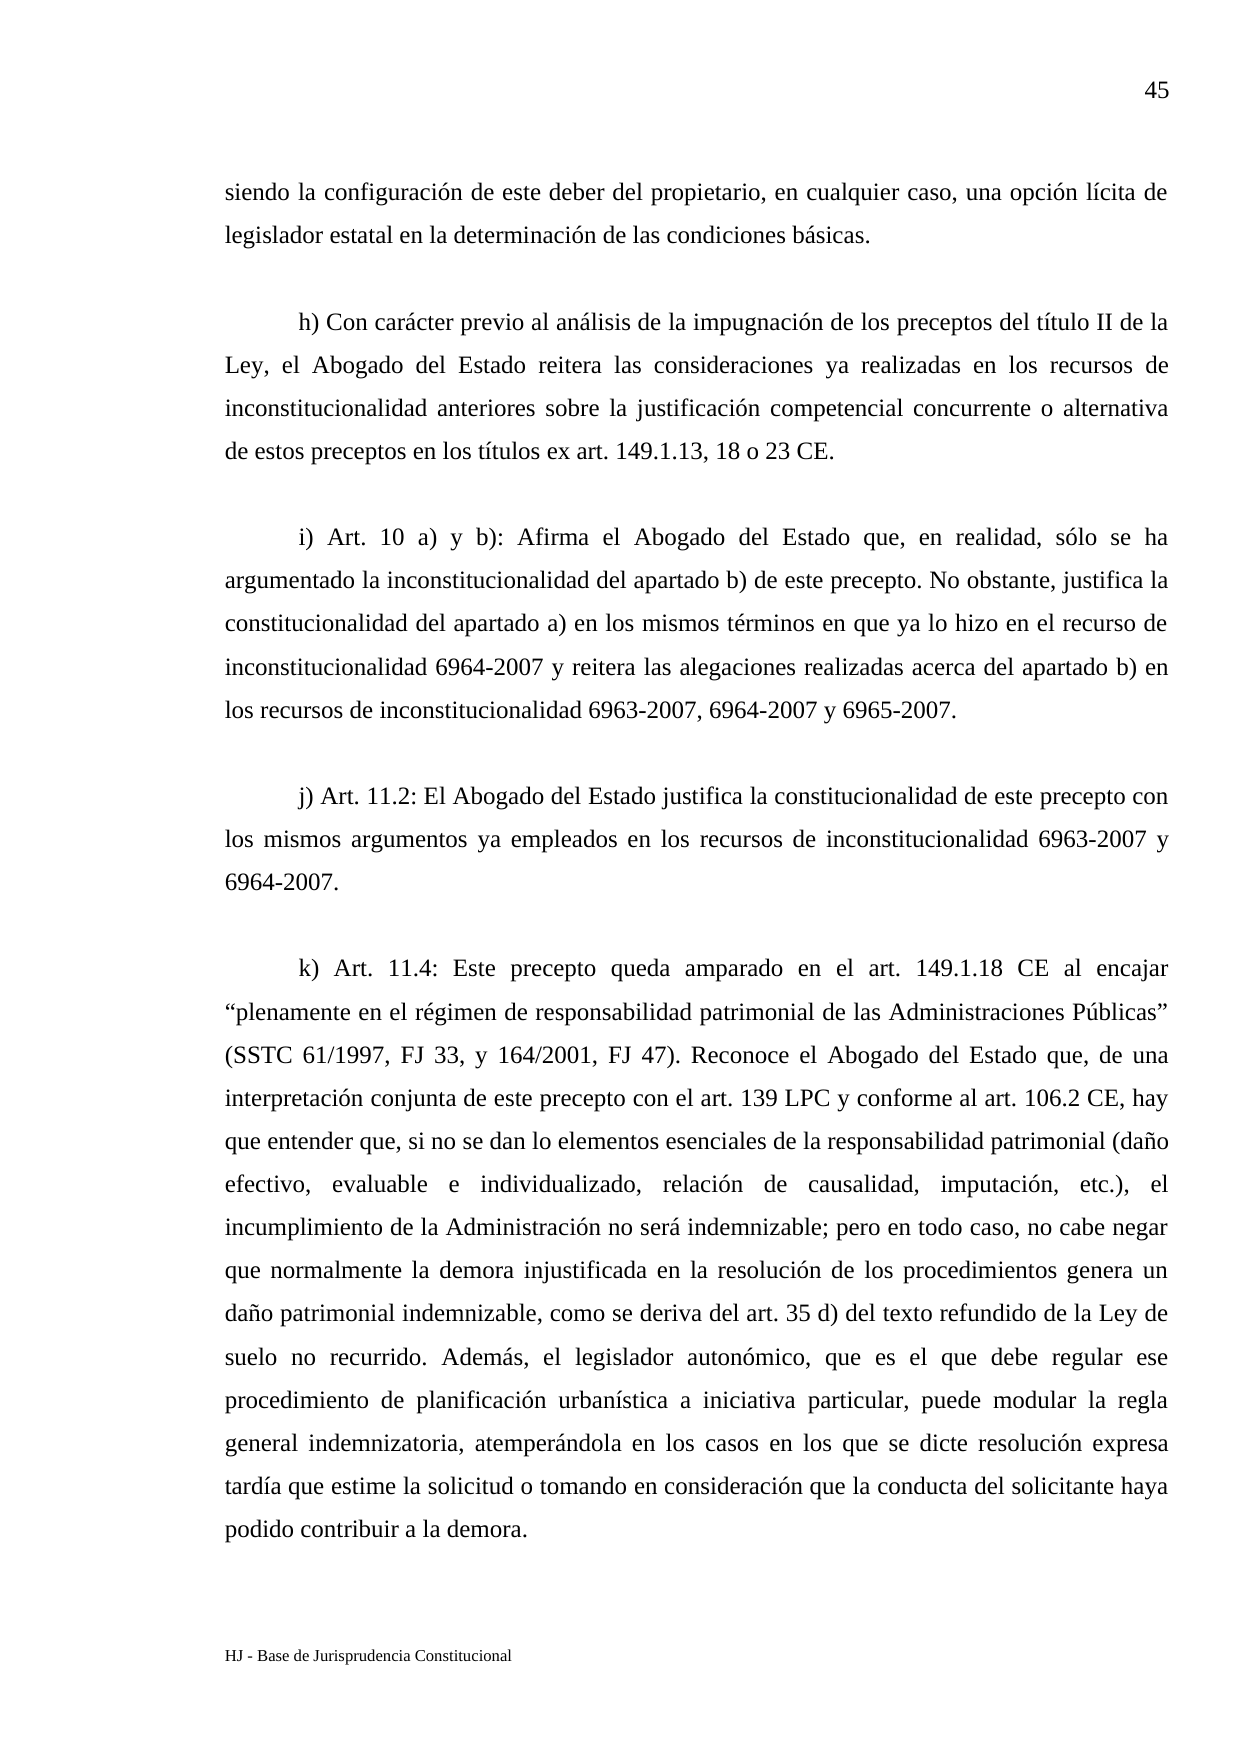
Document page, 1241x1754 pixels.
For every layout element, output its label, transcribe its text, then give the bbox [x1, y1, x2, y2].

text k) Art. 11.4: Este precepto queda amparado en el art. 149.1.18 CE al encajar “plenamente en el régimen de responsabilidad patrimonial de las Administraciones Públicas” (SSTC 61/1997, FJ 33, y 164/2001, FJ 47). Reconoce el Abogado del Estado que, de una interpretación conjunta de este precepto con el art. 139 LPC y conforme al art. 106.2 CE, hay que entender que, si no se dan lo elementos esenciales de la responsabilidad patrimonial (daño efectivo, evaluable e individualizado, relación de causalidad, imputación, etc.), el incumplimiento de la Administración no será indemnizable; pero en todo caso, no cabe negar que normalmente la demora injustificada en la resolución de los procedimientos genera un daño patrimonial indemnizable, como se deriva del art. 35 d) del texto refundido de la Ley de suelo no recurrido. Además, el legislador autonómico, que es el que debe regular ese procedimiento de planificación urbanística a iniciativa particular, puede modular la regla general indemnizatoria, atemperándola en los casos en los que se dicte resolución expresa tardía que estime la solicitud o tomando en consideración que la conducta del solicitante haya podido contribuir a la demora. [224, 953, 1169, 1543]
text h) Con carácter previo al análisis de la impugnación de los preceptos del título II de la Ley, el Abogado del Estado reitera las consideraciones ya realizadas en los recursos de inconstitucionalidad anteriores sobre la justificación competencial concurrente o alternativa de estos preceptos en los títulos ex art. 149.1.13, 18 o 23 CE. [224, 307, 1169, 465]
text i) Art. 10 a) y b): Afirma el Abogado del Estado que, en realidad, sólo se ha argumentado la inconstitucionalidad del apartado b) de este precepto. No obstante, justifica la constitucionalidad del apartado a) en los mismos términos en que ya lo hizo en el recurso de inconstitucionalidad 6964-2007 y reitera las alegaciones realizadas acerca del apartado b) en los recursos de inconstitucionalidad 6963-2007, 6964-2007 y 6965-2007. [224, 522, 1169, 723]
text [224, 177, 1169, 249]
text j) Art. 11.2: El Abogado del Estado justifica la constitucionalidad de este precepto con los mismos argumentos ya empleados en los recursos de inconstitucionalidad 6963-2007 y 6964-2007. [224, 781, 1169, 896]
